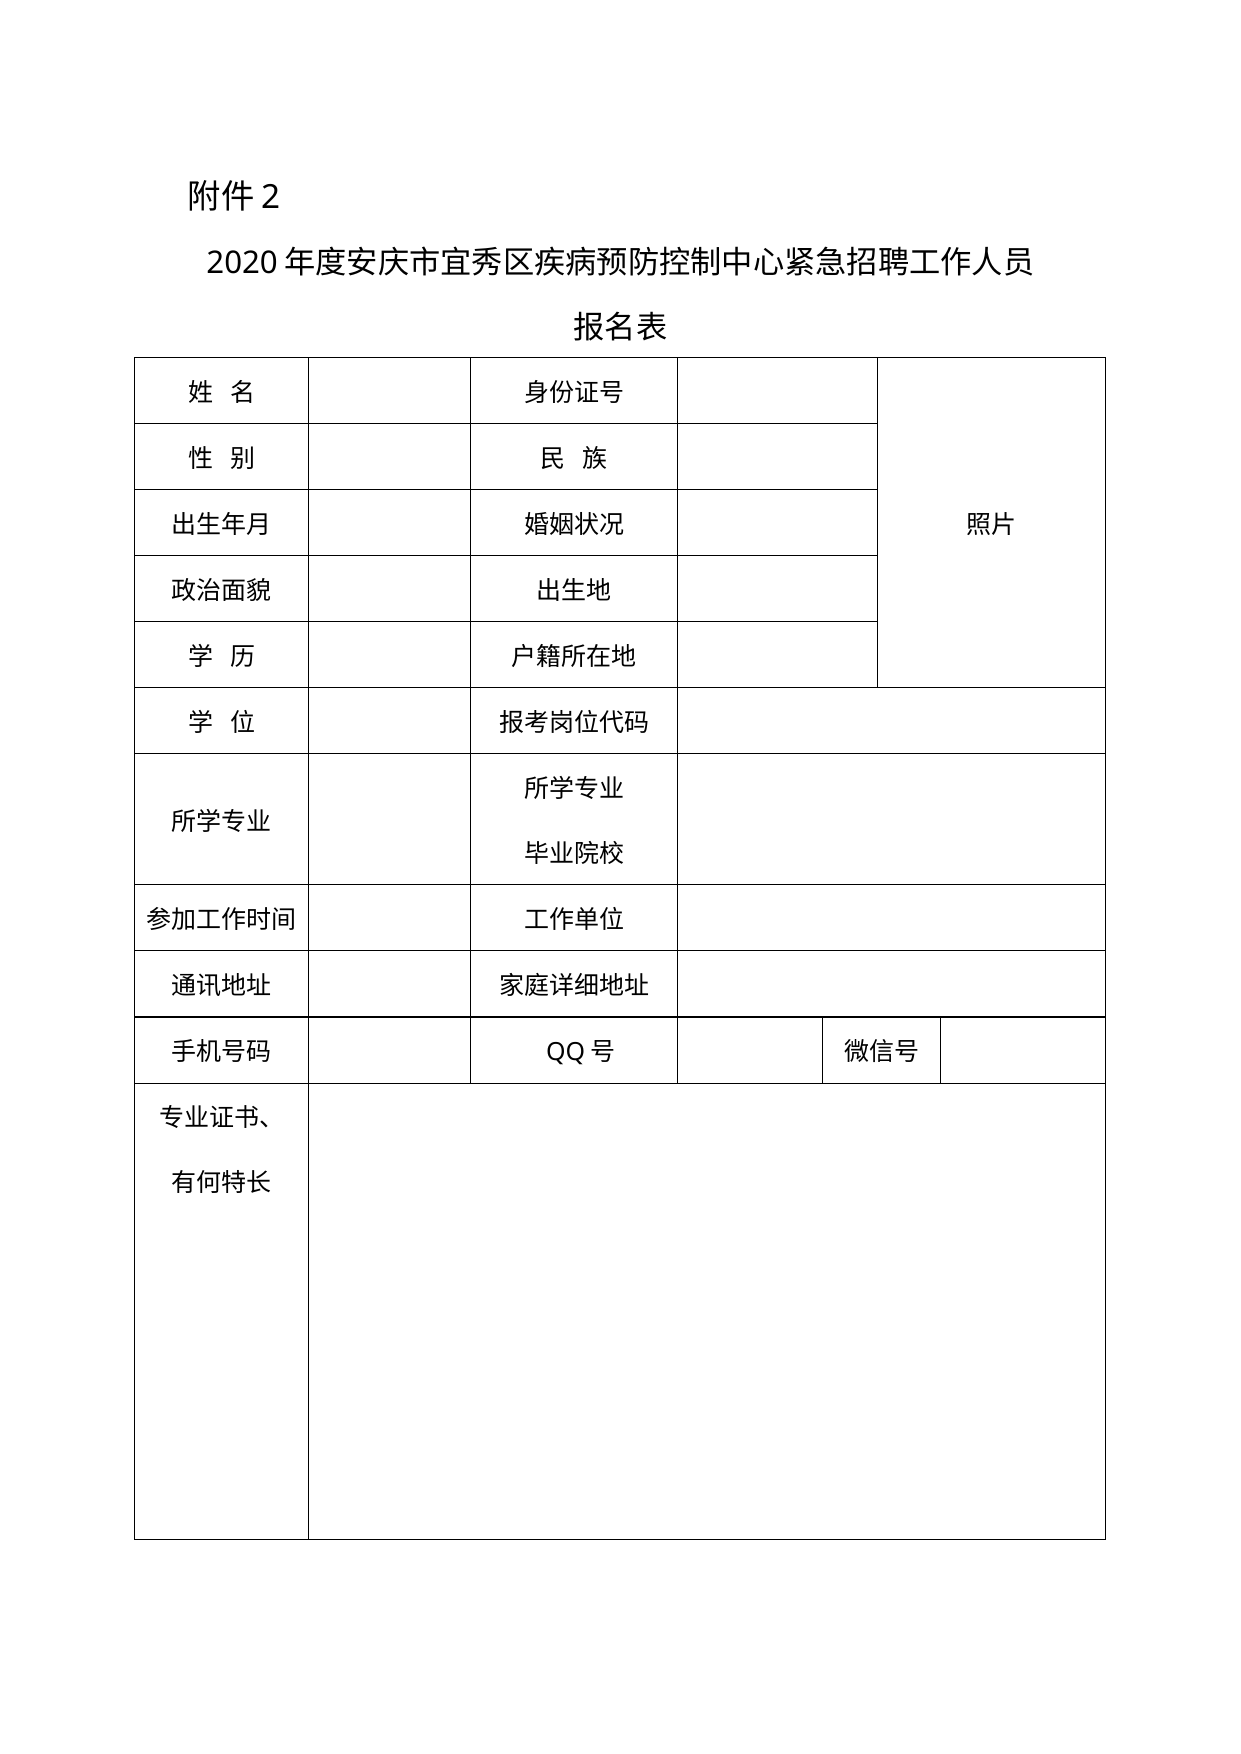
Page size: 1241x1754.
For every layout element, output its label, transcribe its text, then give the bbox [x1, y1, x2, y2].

table_cell 政治面貌 [135, 556, 308, 621]
table_cell QQ号 [471, 1018, 677, 1082]
table_cell 户籍所在地 [471, 622, 677, 687]
table_cell [678, 490, 877, 555]
table_cell [309, 424, 470, 489]
table_header [678, 358, 877, 423]
table_cell [678, 754, 1105, 884]
table_cell [678, 951, 1105, 1016]
table_cell 工作单位 [471, 885, 677, 950]
text 2020年度安庆市宜秀区疾病预防控制中心紧急招聘工作人员 [187, 227, 1053, 292]
table_cell [309, 490, 470, 555]
table_cell [678, 424, 877, 489]
table_cell 婚姻状况 [471, 490, 677, 555]
table_cell 所学专业 毕业院校 [471, 754, 677, 884]
table_cell 民 族 [471, 424, 677, 489]
table_cell 微信号 [823, 1018, 940, 1082]
table_cell 参加工作时间 [135, 885, 308, 950]
table_cell [678, 885, 1105, 950]
table_cell [678, 688, 1105, 753]
table_cell 手机号码 [135, 1018, 308, 1082]
table_cell 出生年月 [135, 490, 308, 555]
table_cell [309, 1018, 470, 1082]
table_header 姓 名 [135, 358, 308, 423]
table_cell 通讯地址 [135, 951, 308, 1016]
table_cell 报考岗位代码 [471, 688, 677, 753]
table_cell [309, 951, 470, 1016]
table_cell 学 位 [135, 688, 308, 753]
table_cell 出生地 [471, 556, 677, 621]
table_cell 家庭详细地址 [471, 951, 677, 1016]
table_header 照片 [878, 358, 1105, 687]
table_cell [309, 885, 470, 950]
table_cell [309, 1084, 1105, 1538]
table_cell 所学专业 [135, 754, 308, 884]
table_cell [678, 622, 877, 687]
table_header 身份证号 [471, 358, 677, 423]
table_cell [309, 754, 470, 884]
table_cell [309, 688, 470, 753]
table_cell [678, 556, 877, 621]
table_cell 专业证书、 有何特长 [135, 1084, 308, 1538]
table_cell 学 历 [135, 622, 308, 687]
text 附件2 [187, 162, 1053, 227]
table_header [309, 358, 470, 423]
table_cell 性 别 [135, 424, 308, 489]
table_cell [309, 622, 470, 687]
table_cell [678, 1018, 822, 1082]
table_cell [941, 1018, 1105, 1082]
text 报名表 [187, 292, 1053, 357]
table_cell [309, 556, 470, 621]
